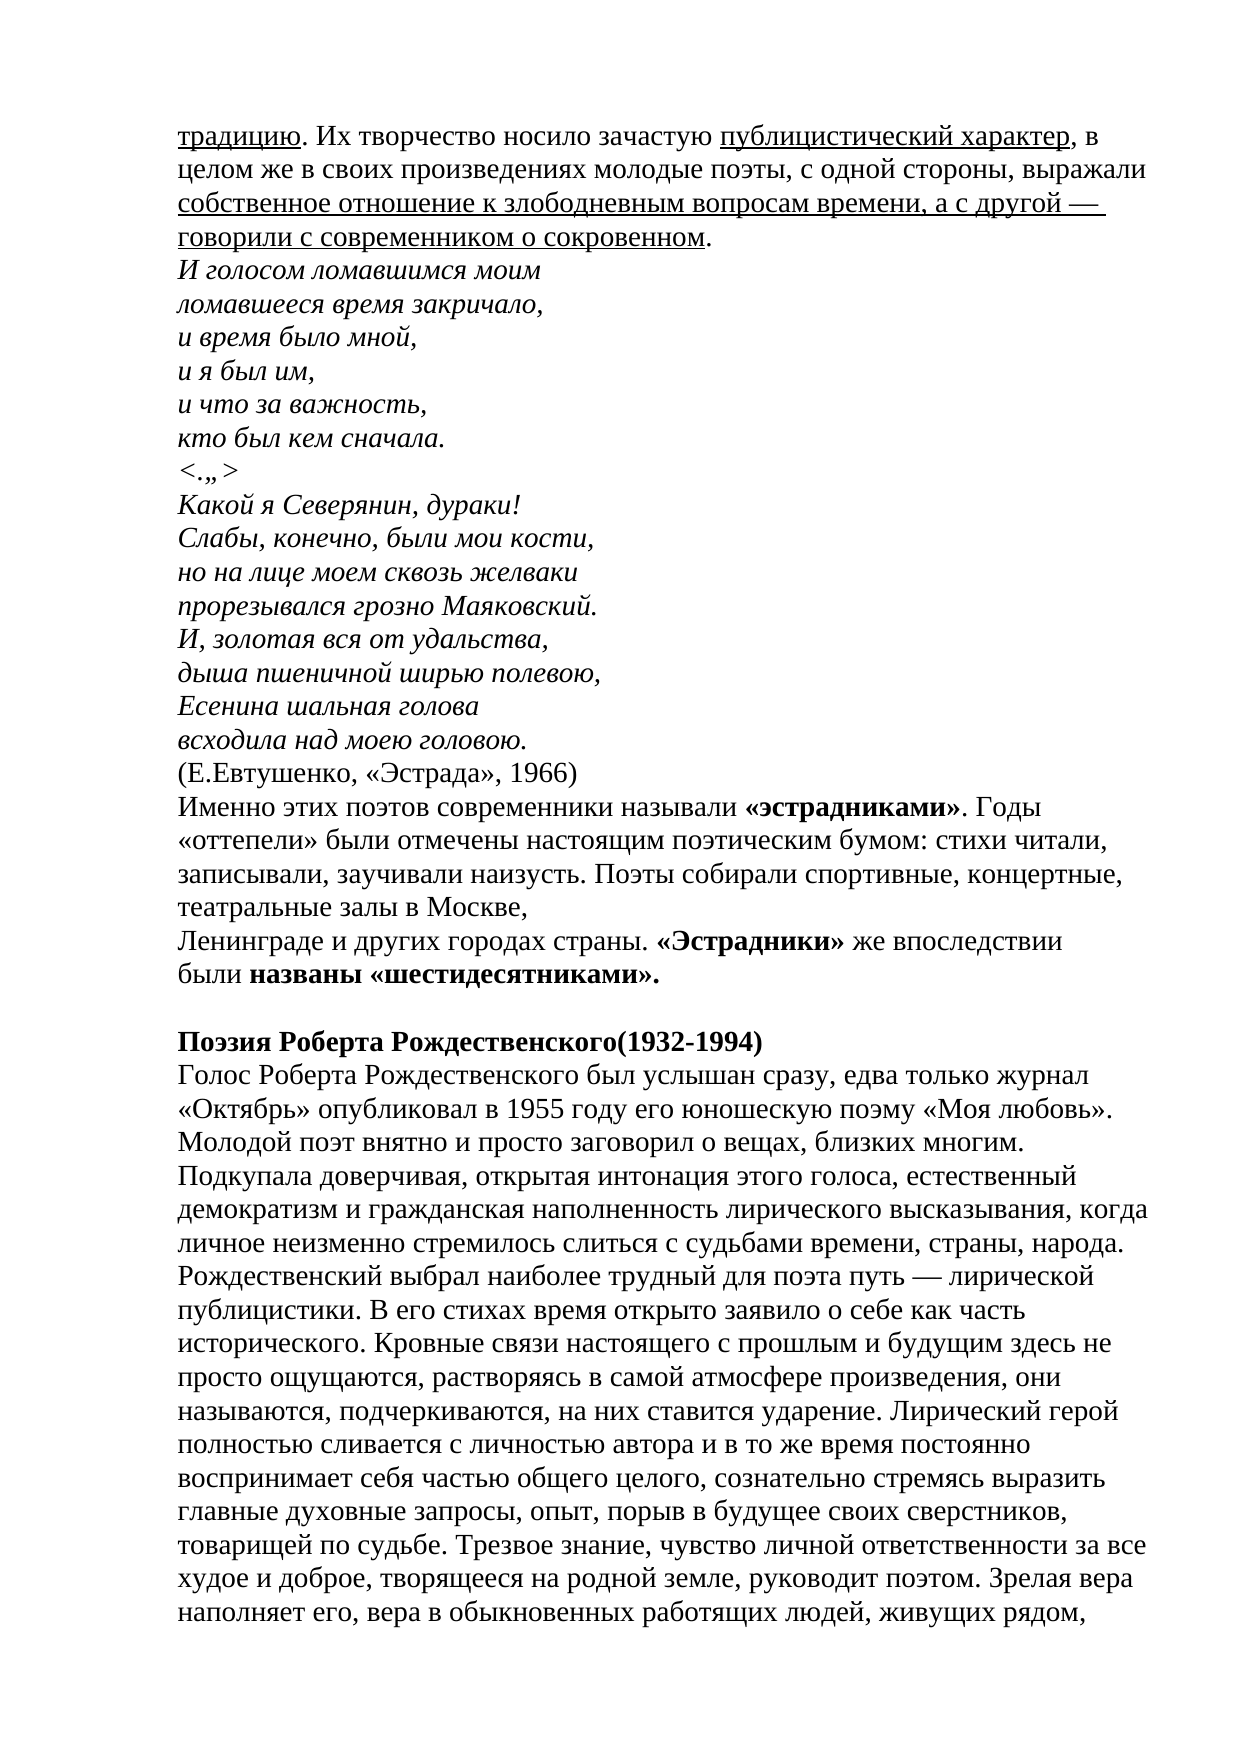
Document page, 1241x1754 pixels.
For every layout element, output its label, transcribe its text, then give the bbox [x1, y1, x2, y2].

text Какой я Северянин, дураки! [177, 487, 1152, 521]
text и время было мной, [177, 319, 1152, 353]
text были названы «шестидесятниками». [177, 957, 1152, 990]
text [177, 1258, 1152, 1627]
text Есенина шальная голова [177, 688, 1152, 722]
text Ленинграде и других городах страны. «Эстрадники» же впоследствии [177, 923, 1152, 957]
text дыша пшеничной ширью полевою, [177, 655, 1152, 688]
text Поэзия Роберта Рождественского(1932-1994) [177, 1024, 1152, 1057]
text и я был им, [177, 353, 1152, 386]
text (Е.Евтушенко, «Эстрада», 1966) [177, 755, 1152, 789]
text прорезывался грозно Маяковский. [177, 588, 1152, 621]
text Слабы, конечно, были мои кости, [177, 521, 1152, 554]
text Голос Роберта Рождественского был услышан сразу, едва только журнал «Октябрь» опубликовал в 1955 году его юношескую поэму «Моя любовь». Молодой поэт внятно и просто заговорил о вещах, близких многим. Подкупала доверчивая, открытая интонация этого голоса, естественный демократизм и гражданская наполненность лирического высказывания, когда личное неизменно стремилось слиться с судьбами времени, страны, народа. [177, 1057, 1152, 1258]
text всходила над моею головою. [177, 722, 1152, 755]
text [177, 118, 1152, 252]
text Именно этих поэтов современники называли «эстрадниками». Годы «оттепели» были отмечены настоящим поэтическим бумом: стихи читали, записывали, заучивали наизусть. Поэты собирали спортивные, концертные, театральные залы в Москве, [177, 789, 1152, 923]
text И, золотая вся от удальства, [177, 621, 1152, 655]
text И голосом ломавшимся моим [177, 252, 1152, 286]
text ломавшееся время закричало, [177, 286, 1152, 319]
text но на лице моем сквозь желваки [177, 554, 1152, 588]
text кто был кем сначала. [177, 420, 1152, 453]
text и что за важность, [177, 386, 1152, 420]
text <.„> [177, 453, 1152, 487]
